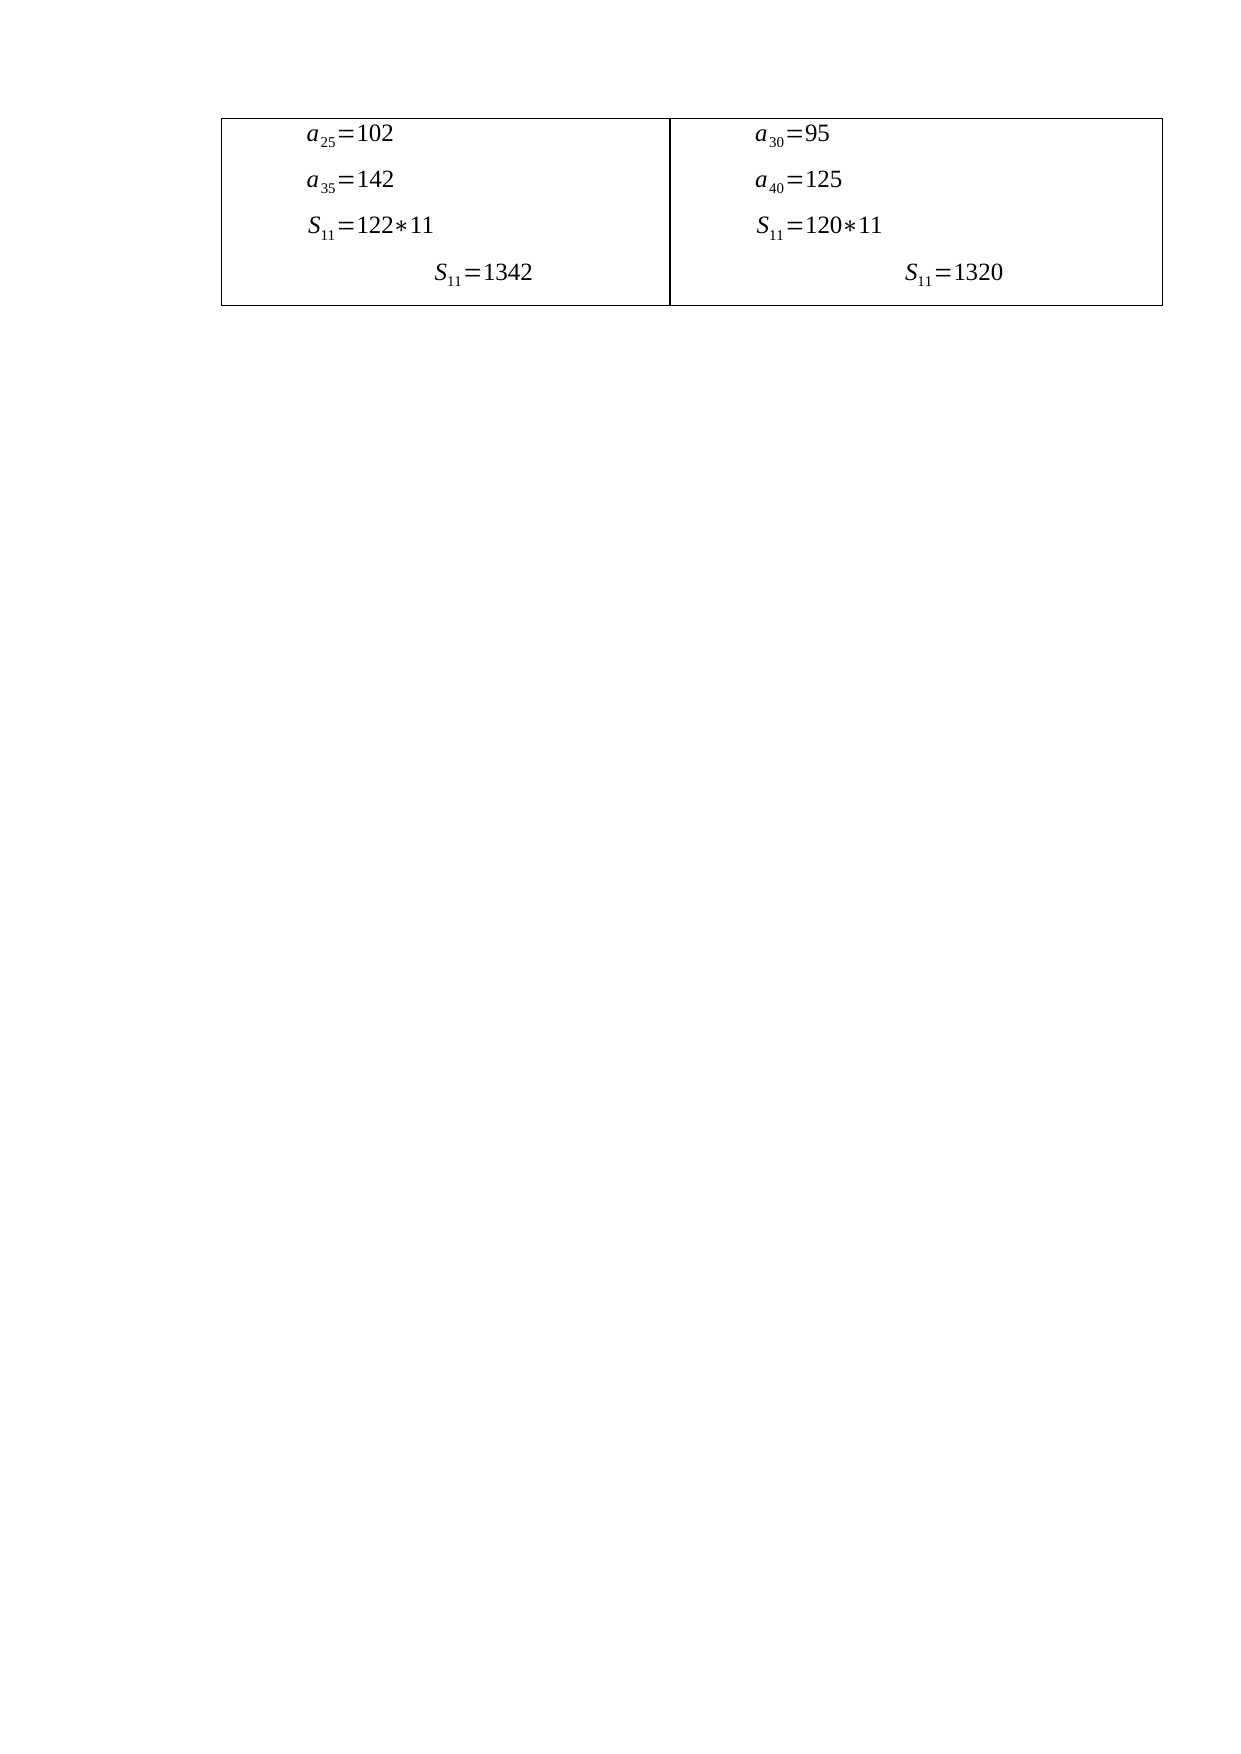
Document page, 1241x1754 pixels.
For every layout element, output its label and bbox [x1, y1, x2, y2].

table_header [671, 119, 1162, 304]
table_header [222, 119, 669, 304]
